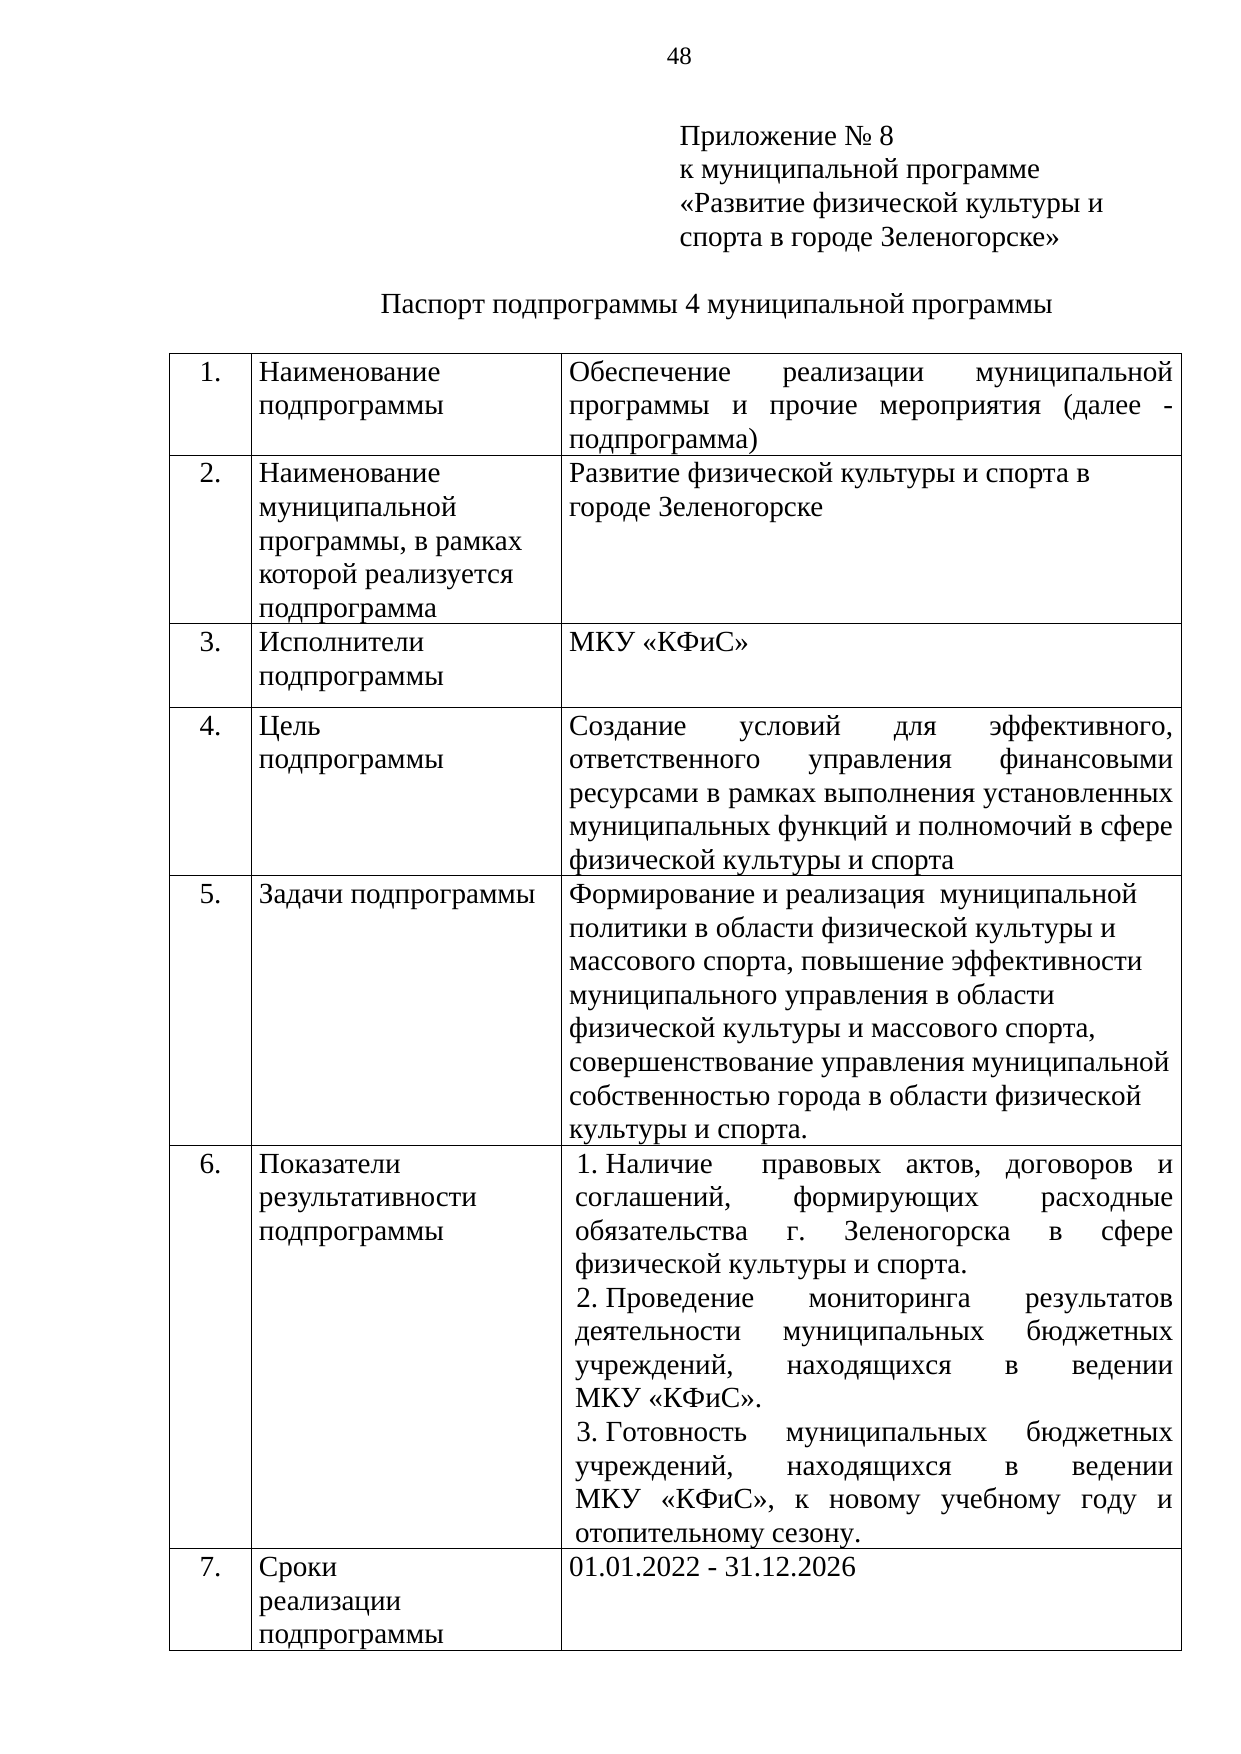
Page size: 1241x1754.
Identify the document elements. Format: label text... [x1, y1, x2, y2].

table_cell 4. [170, 708, 251, 875]
table_cell МКУ «КФиС» [562, 624, 1181, 707]
list Паспорт подпрограммы 4 муниципальной программы [252, 286, 1181, 319]
table_cell 01.01.2022 - 31.12.2026 [562, 1549, 1181, 1650]
table_header Обеспечение реализации муниципальной программы и прочие мероприятия (далее - подпрограмма) [562, 354, 1181, 454]
table_cell 5. [170, 876, 251, 1145]
table_cell Наличие правовых актов, договоров и соглашений, формирующих расходные обязательства г. Зеленогорска в сфере физической культуры и спорта. Проведение мониторинга результатов деятельности муниципальных бюджетных учреждений, находящихся в ведении МКУ «КФиС». Готовность муниципальных бюджетных учреждений, находящихся в ведении МКУ «КФиС», к новому учебному году и отопительному сезону. [562, 1146, 1181, 1548]
table_cell Формирование и реализация муниципальной политики в области физической культуры и массового спорта, повышение эффективности муниципального управления в области физической культуры и массового спорта, совершенствование управления муниципальной собственностью города в области физической культуры и спорта. [562, 876, 1181, 1145]
text к муниципальной программе [177, 152, 1181, 185]
text «Развитие физической культуры и [177, 185, 1181, 219]
table_cell Задачи подпрограммы [252, 876, 561, 1145]
table_header 1. [170, 354, 251, 454]
table_cell Сроки реализации подпрограммы [252, 1549, 561, 1650]
table_cell 6. [170, 1146, 251, 1548]
table_cell Показатели результативности подпрограммы [252, 1146, 561, 1548]
table_cell Исполнители подпрограммы [252, 624, 561, 707]
table_cell Цель подпрограммы [252, 708, 561, 875]
text Приложение № 8 [177, 118, 1181, 152]
table_cell 7. [170, 1549, 251, 1650]
table_header Наименование подпрограммы [252, 354, 561, 454]
table_cell Развитие физической культуры и спорта в городе Зеленогорске [562, 456, 1181, 623]
table_cell 2. [170, 456, 251, 623]
table_cell Наименование муниципальной программы, в рамках которой реализуется подпрограмма [252, 456, 561, 623]
table_cell 3. [170, 624, 251, 707]
table_cell Создание условий для эффективного, ответственного управления финансовыми ресурсами в рамках выполнения установленных муниципальных функций и полномочий в сфере физической культуры и спорта [562, 708, 1181, 875]
text спорта в городе Зеленогорске» [177, 219, 1181, 252]
